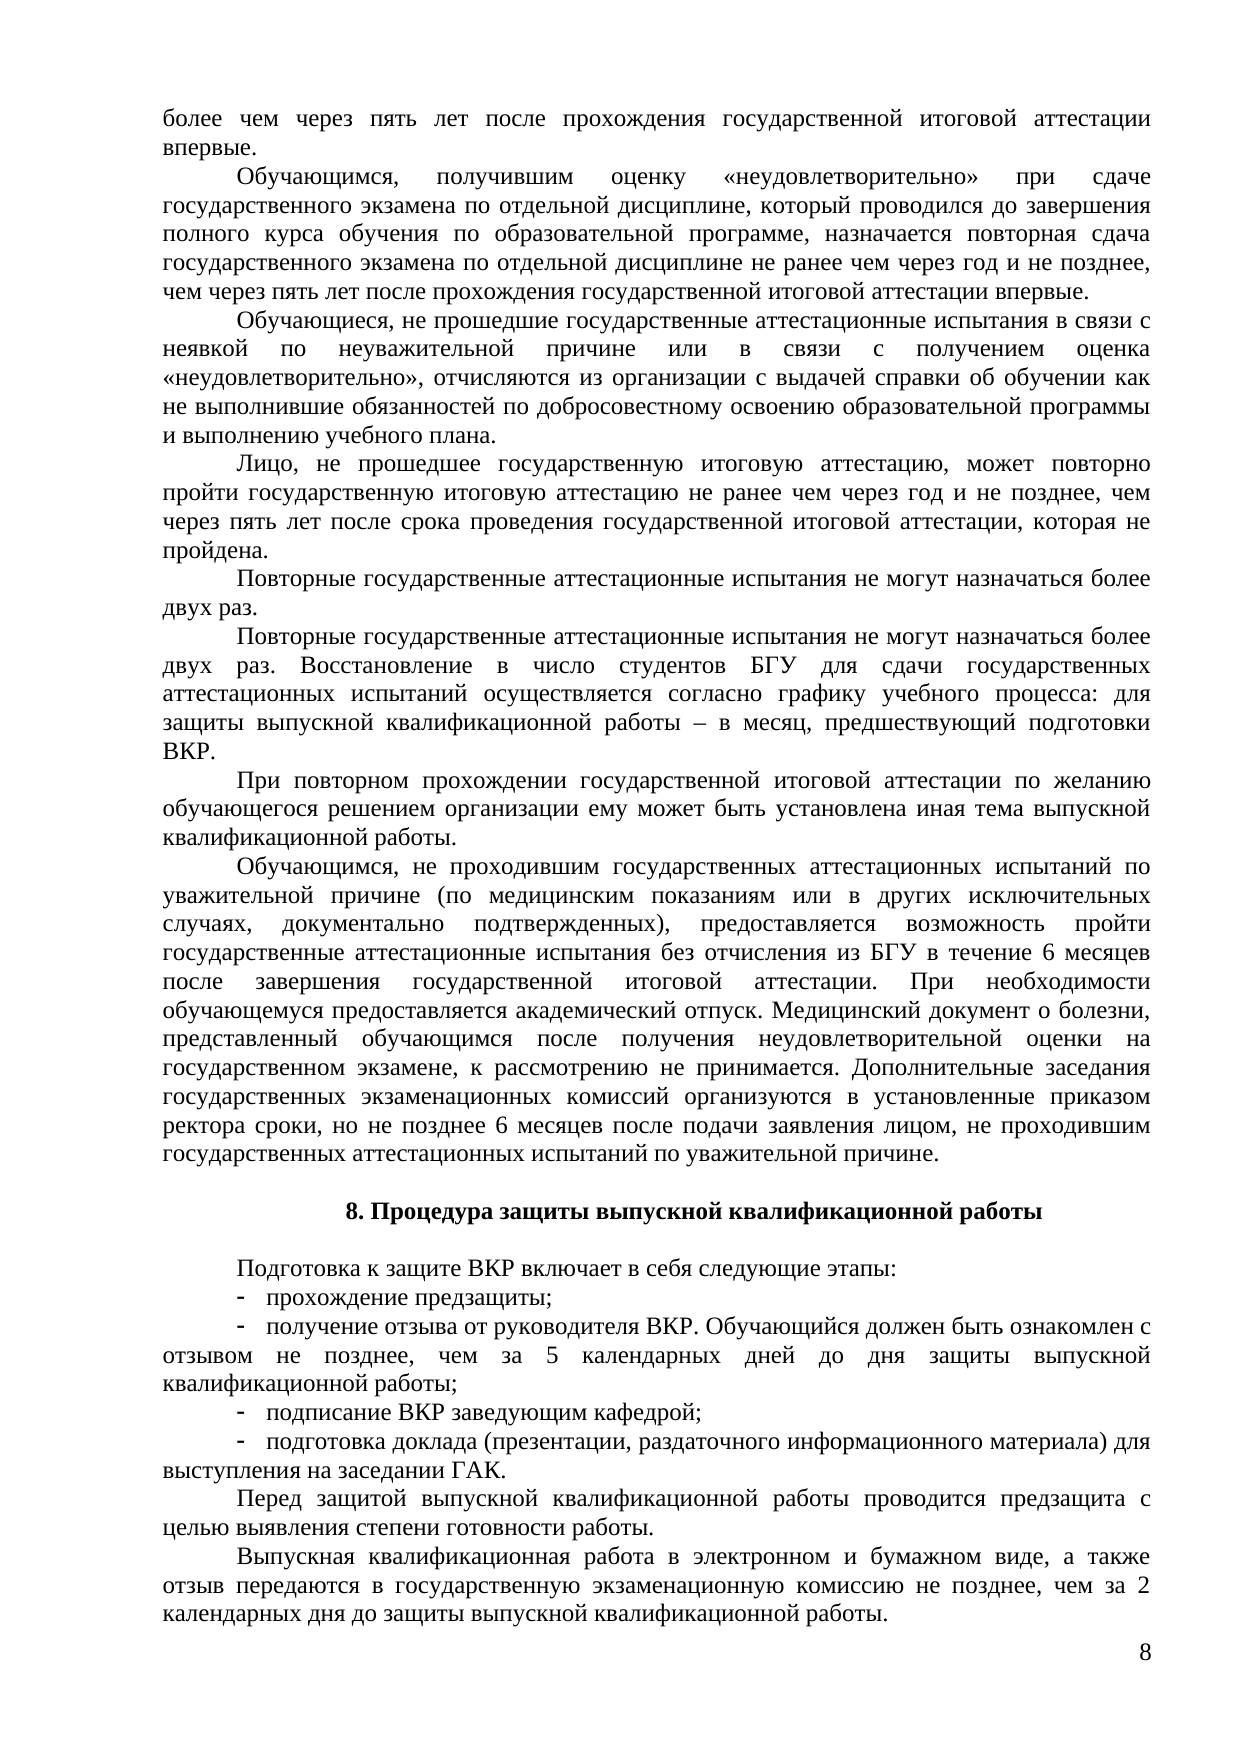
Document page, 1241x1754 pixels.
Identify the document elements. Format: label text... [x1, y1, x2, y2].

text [162, 103, 1152, 161]
text Повторные государственные аттестационные испытания не могут назначаться более двух раз. Восстановление в число студентов БГУ для сдачи государственных аттестационных испытаний осуществляется согласно графику учебного процесса: для защиты выпускной квалификационной работы – в месяц, предшествующий подготовки ВКР. [162, 621, 1152, 765]
list подготовка доклада (презентации, раздаточного информационного материала) для выступления на заседании ГАК. [162, 1426, 1152, 1483]
text Обучающимся, получившим оценку «неудовлетворительно» при сдаче государственного экзамена по отдельной дисциплине, который проводился до завершения полного курса обучения по образовательной программе, назначается повторная сдача государственного экзамена по отдельной дисциплине не ранее чем через год и не позднее, чем через пять лет после прохождения государственной итоговой аттестации впервые. [162, 161, 1152, 305]
text Выпускная квалификационная работа в электронном и бумажном виде, а также отзыв передаются в государственную экзаменационную комиссию не позднее, чем за 2 календарных дня до защиты выпускной квалификационной работы. [162, 1541, 1152, 1627]
text Повторные государственные аттестационные испытания не могут назначаться более двух раз. [162, 563, 1152, 621]
text Перед защитой выпускной квалификационной работы проводится предзащита с целью выявления степени готовности работы. [162, 1483, 1152, 1541]
text При повторном прохождении государственной итоговой аттестации по желанию обучающегося решением организации ему может быть установлена иная тема выпускной квалификационной работы. [162, 765, 1152, 851]
list получение отзыва от руководителя ВКР. Обучающийся должен быть ознакомлен с отзывом не позднее, чем за 5 календарных дней до дня защиты выпускной квалификационной работы; [162, 1311, 1152, 1397]
text Лицо, не прошедшее государственную итоговую аттестацию, может повторно пройти государственную итоговую аттестацию не ранее чем через год и не позднее, чем через пять лет после срока проведения государственной итоговой аттестации, которая не пройдена. [162, 448, 1152, 563]
text Обучающиеся, не прошедшие государственные аттестационные испытания в связи с неявкой по неуважительной причине или в связи с получением оценка «неудовлетворительно», отчисляются из организации с выдачей справки об обучении как не выполнившие обязанностей по добросовестному освоению образовательной программы и выполнению учебного плана. [162, 305, 1152, 448]
list подписание ВКР заведующим кафедрой; [162, 1397, 1152, 1426]
text Подготовка к защите ВКР включает в себя следующие этапы: [162, 1253, 1152, 1282]
list прохождение предзащиты; [162, 1282, 1152, 1311]
text Обучающимся, не проходившим государственных аттестационных испытаний по уважительной причине (по медицинским показаниям или в других исключительных случаях, документально подтвержденных), предоставляется возможность пройти государственные аттестационные испытания без отчисления из БГУ в течение 6 месяцев после завершения государственной итоговой аттестации. При необходимости обучающемуся предоставляется академический отпуск. Медицинский документ о болезни, представленный обучающимся после получения неудовлетворительной оценки на государственном экзамене, к рассмотрению не принимается. Дополнительные заседания государственных экзаменационных комиссий организуются в установленные приказом ректора сроки, но не позднее 6 месяцев после подачи заявления лицом, не проходившим государственных аттестационных испытаний по уважительной причине. [162, 851, 1152, 1167]
text 8. Процедура защиты выпускной квалификационной работы [162, 1196, 1152, 1225]
